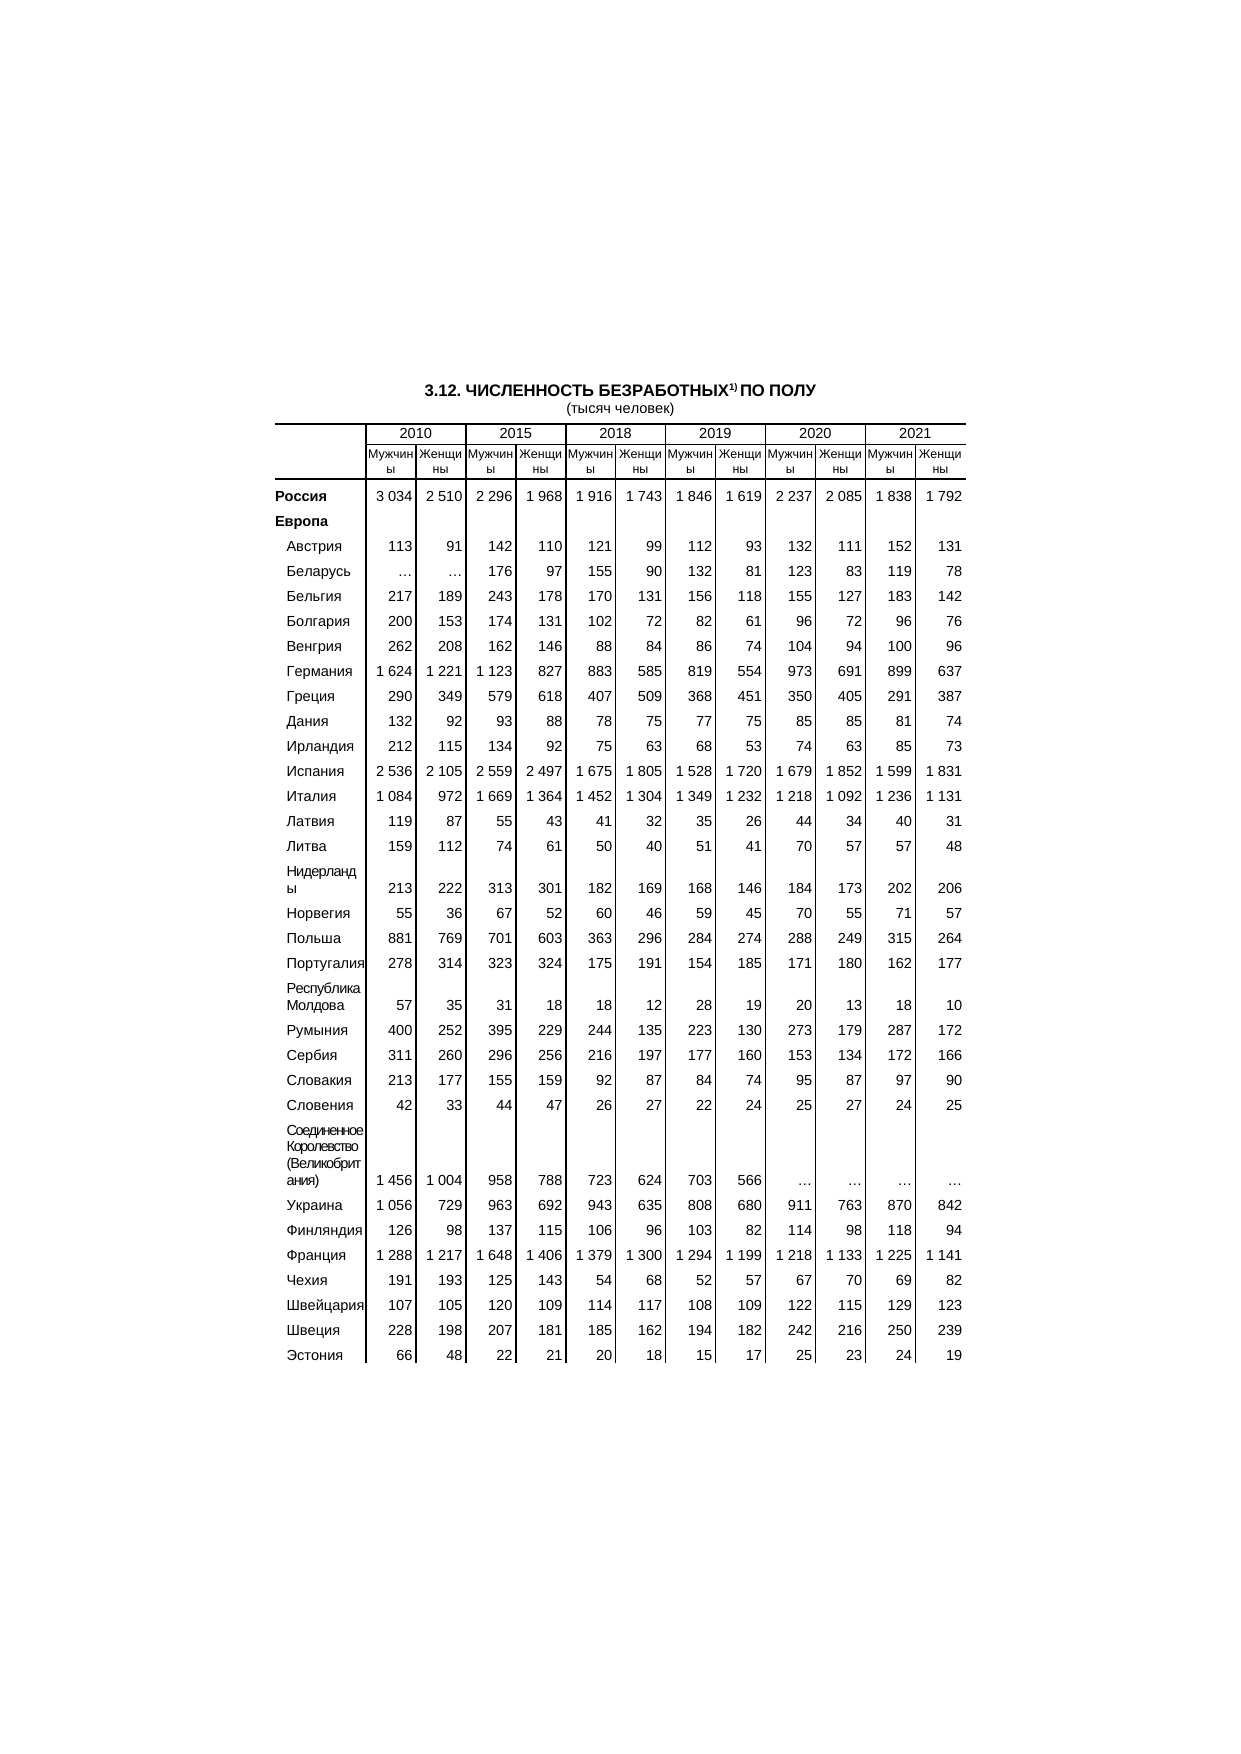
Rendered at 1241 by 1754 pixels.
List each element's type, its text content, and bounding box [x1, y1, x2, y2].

table_cell 252 [417, 1013, 465, 1038]
table_cell 315 [866, 922, 915, 947]
table_cell 61 [716, 605, 765, 630]
table_cell 36 [417, 897, 465, 922]
table_cell 84 [666, 1063, 715, 1088]
table_cell 1 221 [417, 655, 465, 680]
table_cell 78 [567, 705, 615, 730]
table_cell 114 [567, 1288, 615, 1313]
table_cell 1 669 [467, 780, 515, 805]
table_cell 57 [816, 830, 865, 855]
table_cell 350 [766, 680, 815, 705]
table_cell 75 [616, 705, 665, 730]
table_cell 172 [866, 1038, 915, 1063]
table_cell 1 452 [567, 780, 615, 805]
table_cell 1 004 [417, 1113, 465, 1188]
table_cell 93 [716, 530, 765, 555]
table_cell … [866, 1113, 915, 1188]
table_cell 1 217 [417, 1238, 465, 1263]
table_cell 166 [916, 1038, 966, 1063]
table_cell 114 [766, 1213, 815, 1238]
table_cell 105 [417, 1288, 465, 1313]
table_cell 1 619 [716, 480, 765, 505]
table_cell 691 [816, 655, 865, 680]
table_cell 363 [567, 922, 615, 947]
table_cell 899 [866, 655, 915, 680]
table_cell 99 [616, 530, 665, 555]
table_cell 819 [666, 655, 715, 680]
table_cell 159 [517, 1063, 565, 1088]
table_cell 2 105 [417, 755, 465, 780]
table_cell … [816, 1113, 865, 1188]
table_cell 69 [866, 1263, 915, 1288]
table_cell Португалия [275, 947, 365, 972]
table_cell 92 [517, 730, 565, 755]
table_cell 973 [766, 655, 815, 680]
table_cell [517, 505, 565, 530]
table_cell 387 [916, 680, 966, 705]
table_cell 703 [666, 1113, 715, 1188]
table_cell 146 [517, 630, 565, 655]
table_cell Испания [275, 755, 365, 780]
table_cell 28 [666, 972, 715, 1013]
table_cell 349 [417, 680, 465, 705]
table_cell 1 218 [766, 1238, 815, 1263]
table_cell Швейцария [275, 1288, 365, 1313]
table_cell 451 [716, 680, 765, 705]
table_cell 60 [567, 897, 615, 922]
table_cell [417, 505, 465, 530]
table_cell 132 [666, 555, 715, 580]
table_cell 155 [467, 1063, 515, 1088]
table_cell 162 [866, 947, 915, 972]
table_cell 66 [367, 1338, 415, 1363]
table_cell [567, 505, 615, 530]
table_cell 98 [816, 1213, 865, 1238]
table_cell 2 237 [766, 480, 815, 505]
table_cell 162 [467, 630, 515, 655]
table_cell 142 [916, 580, 966, 605]
table_cell 70 [816, 1263, 865, 1288]
table_cell 1 379 [567, 1238, 615, 1263]
table_cell 169 [616, 855, 665, 897]
table_cell 256 [517, 1038, 565, 1063]
table_cell 262 [367, 630, 415, 655]
table_cell 213 [367, 855, 415, 897]
table_cell Литва [275, 830, 365, 855]
table_cell 31 [467, 972, 515, 1013]
table_cell 68 [616, 1263, 665, 1288]
table_cell 171 [766, 947, 815, 972]
table_cell 1 349 [666, 780, 715, 805]
table_cell 44 [467, 1088, 515, 1113]
table_cell 135 [616, 1013, 665, 1038]
table_cell 82 [716, 1213, 765, 1238]
table_cell 77 [666, 705, 715, 730]
table_cell Ирландия [275, 730, 365, 755]
table_cell Бельгия [275, 580, 365, 605]
table_cell 1 456 [367, 1113, 415, 1188]
table_cell 41 [716, 830, 765, 855]
table_cell 202 [866, 855, 915, 897]
table_cell 121 [567, 530, 615, 555]
table_cell Италия [275, 780, 365, 805]
table_cell Украина [275, 1188, 365, 1213]
table_cell 97 [517, 555, 565, 580]
table_cell 25 [766, 1338, 815, 1363]
table_cell 156 [666, 580, 715, 605]
table_cell 223 [666, 1013, 715, 1038]
table_cell 34 [816, 805, 865, 830]
table_cell [666, 505, 715, 530]
table_cell 119 [367, 805, 415, 830]
table_cell [816, 505, 865, 530]
table_cell 115 [417, 730, 465, 755]
table_cell 1 720 [716, 755, 765, 780]
table_cell 1 056 [367, 1188, 415, 1213]
table_cell 1 599 [866, 755, 915, 780]
table_cell Венгрия [275, 630, 365, 655]
table_cell 54 [567, 1263, 615, 1288]
table_cell 92 [417, 705, 465, 730]
table_cell 1 846 [666, 480, 715, 505]
table_cell 1 968 [517, 480, 565, 505]
table_cell Франция [275, 1238, 365, 1263]
table_cell 70 [766, 897, 815, 922]
table_cell 68 [666, 730, 715, 755]
table_cell 57 [716, 1263, 765, 1288]
table_cell 274 [716, 922, 765, 947]
table_cell … [766, 1113, 815, 1188]
table_cell 61 [517, 830, 565, 855]
table_cell 26 [567, 1088, 615, 1113]
table_cell 132 [367, 705, 415, 730]
table_cell 143 [517, 1263, 565, 1288]
table_cell [866, 505, 915, 530]
table_cell 24 [716, 1088, 765, 1113]
table_cell 52 [517, 897, 565, 922]
table_cell Соединенное Королевство (Великобритания) [275, 1113, 365, 1188]
table_cell 870 [866, 1188, 915, 1213]
table_cell 313 [467, 855, 515, 897]
table_cell 74 [766, 730, 815, 755]
text (тысяч человек) [275, 400, 966, 417]
table_cell Швеция [275, 1313, 365, 1338]
table_cell 130 [716, 1013, 765, 1038]
table_cell 200 [367, 605, 415, 630]
table_cell 87 [816, 1063, 865, 1088]
table_cell 76 [916, 605, 966, 630]
table_cell 74 [716, 630, 765, 655]
table_cell 191 [616, 947, 665, 972]
table_cell 827 [517, 655, 565, 680]
table_cell 94 [916, 1213, 966, 1238]
table_cell 27 [616, 1088, 665, 1113]
table_cell 324 [517, 947, 565, 972]
table_cell 1 406 [517, 1238, 565, 1263]
table_cell 579 [467, 680, 515, 705]
table_cell 216 [816, 1313, 865, 1338]
table_cell 10 [916, 972, 966, 1013]
table_cell 178 [517, 580, 565, 605]
table_cell 57 [367, 972, 415, 1013]
table_cell 963 [467, 1188, 515, 1213]
table_cell 53 [716, 730, 765, 755]
table_cell 288 [766, 922, 815, 947]
table_cell 264 [916, 922, 966, 947]
table_cell 881 [367, 922, 415, 947]
table_cell 42 [367, 1088, 415, 1113]
table_cell 1 232 [716, 780, 765, 805]
table_cell Польша [275, 922, 365, 947]
table_cell 197 [616, 1038, 665, 1063]
table_cell 958 [467, 1113, 515, 1188]
table_cell 55 [367, 897, 415, 922]
table_cell 83 [816, 555, 865, 580]
table_cell 239 [916, 1313, 966, 1338]
table_cell 63 [816, 730, 865, 755]
table_cell 1 131 [916, 780, 966, 805]
table_cell 1 528 [666, 755, 715, 780]
table_cell 24 [866, 1088, 915, 1113]
table_cell 107 [367, 1288, 415, 1313]
table_cell 104 [766, 630, 815, 655]
table_cell 177 [666, 1038, 715, 1063]
table_cell 213 [367, 1063, 415, 1088]
table_cell 242 [766, 1313, 815, 1338]
table_cell 2 085 [816, 480, 865, 505]
table_cell Беларусь [275, 555, 365, 580]
table_cell Эстония [275, 1338, 365, 1363]
table_cell 109 [517, 1288, 565, 1313]
table_cell 78 [916, 555, 966, 580]
table_cell 284 [666, 922, 715, 947]
table_cell 27 [816, 1088, 865, 1113]
table_cell 52 [666, 1263, 715, 1288]
table_cell 43 [517, 805, 565, 830]
table_header [275, 441, 365, 478]
table_cell 75 [567, 730, 615, 755]
table_cell 842 [916, 1188, 966, 1213]
table_cell 84 [616, 630, 665, 655]
table_cell 71 [866, 897, 915, 922]
table_cell 33 [417, 1088, 465, 1113]
table_cell 808 [666, 1188, 715, 1213]
table_cell 110 [517, 530, 565, 555]
table_cell 96 [766, 605, 815, 630]
table_cell 692 [517, 1188, 565, 1213]
table_cell 637 [916, 655, 966, 680]
table_cell 126 [367, 1213, 415, 1238]
table_cell 115 [816, 1288, 865, 1313]
table_cell 119 [866, 555, 915, 580]
table_cell 407 [567, 680, 615, 705]
table_cell 1 838 [866, 480, 915, 505]
table_cell 132 [766, 530, 815, 555]
table_cell 152 [866, 530, 915, 555]
table_cell 82 [916, 1263, 966, 1288]
table_cell 153 [766, 1038, 815, 1063]
table_cell 22 [666, 1088, 715, 1113]
table_cell 217 [367, 580, 415, 605]
table_cell 176 [467, 555, 515, 580]
table_cell [716, 505, 765, 530]
table_cell 129 [866, 1288, 915, 1313]
table_cell 67 [467, 897, 515, 922]
table_cell Республика Молдова [275, 972, 365, 1013]
table_cell Дания [275, 705, 365, 730]
table_cell 117 [616, 1288, 665, 1313]
table_cell 115 [517, 1213, 565, 1238]
table_cell 585 [616, 655, 665, 680]
table_cell 131 [916, 530, 966, 555]
table_cell 177 [916, 947, 966, 972]
table_cell 323 [467, 947, 515, 972]
table_cell 729 [417, 1188, 465, 1213]
table_cell 159 [367, 830, 415, 855]
table_cell 20 [567, 1338, 615, 1363]
table_cell 180 [816, 947, 865, 972]
table_cell 59 [666, 897, 715, 922]
table_cell 88 [517, 705, 565, 730]
table_cell Латвия [275, 805, 365, 830]
table_cell 96 [616, 1213, 665, 1238]
table_cell … [367, 555, 415, 580]
table_cell 102 [567, 605, 615, 630]
table_cell 127 [816, 580, 865, 605]
table_cell 249 [816, 922, 865, 947]
table_cell Сербия [275, 1038, 365, 1063]
table_cell [916, 505, 966, 530]
table_cell 26 [716, 805, 765, 830]
table_cell 131 [517, 605, 565, 630]
table_cell 32 [616, 805, 665, 830]
table_cell 96 [866, 605, 915, 630]
table_cell 134 [467, 730, 515, 755]
table_cell 67 [766, 1263, 815, 1288]
table_cell 24 [866, 1338, 915, 1363]
table_cell 13 [816, 972, 865, 1013]
table_cell 88 [567, 630, 615, 655]
table_cell 172 [916, 1013, 966, 1038]
table_cell 194 [666, 1313, 715, 1338]
table_cell 296 [467, 1038, 515, 1063]
table_cell 368 [666, 680, 715, 705]
table_cell 82 [666, 605, 715, 630]
table_cell Австрия [275, 530, 365, 555]
table_cell 85 [766, 705, 815, 730]
table_cell 2 510 [417, 480, 465, 505]
table_cell 191 [367, 1263, 415, 1288]
table_cell 75 [716, 705, 765, 730]
table_cell 179 [816, 1013, 865, 1038]
table_cell 229 [517, 1013, 565, 1038]
table_cell 81 [866, 705, 915, 730]
table_cell 19 [716, 972, 765, 1013]
table_cell 92 [567, 1063, 615, 1088]
table_cell 184 [766, 855, 815, 897]
table_cell Нидерланды [275, 855, 365, 897]
table_cell 1 852 [816, 755, 865, 780]
table_cell 943 [567, 1188, 615, 1213]
table_cell 134 [816, 1038, 865, 1063]
table_cell 90 [616, 555, 665, 580]
table_cell Норвегия [275, 897, 365, 922]
table_cell 146 [716, 855, 765, 897]
table_cell 189 [417, 580, 465, 605]
table_cell 250 [866, 1313, 915, 1338]
table_cell 45 [716, 897, 765, 922]
table_cell 81 [716, 555, 765, 580]
table_cell 2 497 [517, 755, 565, 780]
table_cell 222 [417, 855, 465, 897]
table_cell 243 [467, 580, 515, 605]
table_cell 95 [766, 1063, 815, 1088]
table_cell 207 [467, 1313, 515, 1338]
table_cell 44 [766, 805, 815, 830]
table_cell 40 [616, 830, 665, 855]
table_cell 50 [567, 830, 615, 855]
table_cell Словакия [275, 1063, 365, 1088]
table_cell 198 [417, 1313, 465, 1338]
table_cell 100 [866, 630, 915, 655]
table_cell 2 296 [467, 480, 515, 505]
table_cell 162 [616, 1313, 665, 1338]
table_cell 1 792 [916, 480, 966, 505]
table_cell 314 [417, 947, 465, 972]
table_cell 94 [816, 630, 865, 655]
table_cell 120 [467, 1288, 515, 1313]
table_cell 883 [567, 655, 615, 680]
table_cell 125 [467, 1263, 515, 1288]
table_cell 155 [766, 580, 815, 605]
table_cell 51 [666, 830, 715, 855]
table_cell 23 [816, 1338, 865, 1363]
table_cell 168 [666, 855, 715, 897]
table_cell 47 [517, 1088, 565, 1113]
table_cell 1 805 [616, 755, 665, 780]
table_cell 972 [417, 780, 465, 805]
table_cell 85 [866, 730, 915, 755]
table_cell 185 [716, 947, 765, 972]
table_cell 160 [716, 1038, 765, 1063]
table_cell 108 [666, 1288, 715, 1313]
table_cell … [916, 1113, 966, 1188]
table_cell 20 [766, 972, 815, 1013]
table_cell 63 [616, 730, 665, 755]
table_cell 1 304 [616, 780, 665, 805]
table_cell 291 [866, 680, 915, 705]
table_cell 400 [367, 1013, 415, 1038]
table_cell 98 [417, 1213, 465, 1238]
table_cell 40 [866, 805, 915, 830]
table_cell 405 [816, 680, 865, 705]
table_cell 1 084 [367, 780, 415, 805]
table_cell 3 034 [367, 480, 415, 505]
table_cell 74 [916, 705, 966, 730]
table_cell 1 294 [666, 1238, 715, 1263]
table_cell 113 [367, 530, 415, 555]
table_cell 112 [417, 830, 465, 855]
table_cell 193 [417, 1263, 465, 1288]
table_cell 680 [716, 1188, 765, 1213]
table_cell Словения [275, 1088, 365, 1113]
table_cell 618 [517, 680, 565, 705]
table_cell 131 [616, 580, 665, 605]
table_cell 41 [567, 805, 615, 830]
table_cell 206 [916, 855, 966, 897]
table_cell 260 [417, 1038, 465, 1063]
table_cell 603 [517, 922, 565, 947]
table_cell 70 [766, 830, 815, 855]
table_cell 1 123 [467, 655, 515, 680]
table_cell 287 [866, 1013, 915, 1038]
table_cell 301 [517, 855, 565, 897]
table_cell 701 [467, 922, 515, 947]
table_cell 87 [616, 1063, 665, 1088]
table_cell 118 [866, 1213, 915, 1238]
table_cell 112 [666, 530, 715, 555]
table_cell 788 [517, 1113, 565, 1188]
table_cell Чехия [275, 1263, 365, 1288]
table_cell 216 [567, 1038, 615, 1063]
table_cell 2 536 [367, 755, 415, 780]
table_cell 1 225 [866, 1238, 915, 1263]
table_cell 72 [616, 605, 665, 630]
table_cell 1 092 [816, 780, 865, 805]
table_cell 18 [567, 972, 615, 1013]
table_cell 1 916 [567, 480, 615, 505]
table_cell 2 559 [467, 755, 515, 780]
table_cell 1 199 [716, 1238, 765, 1263]
table_cell 723 [567, 1113, 615, 1188]
table_cell 22 [467, 1338, 515, 1363]
table_cell 72 [816, 605, 865, 630]
table_cell 170 [567, 580, 615, 605]
table_cell 122 [766, 1288, 815, 1313]
table_cell 123 [916, 1288, 966, 1313]
table_cell 566 [716, 1113, 765, 1188]
table_cell 208 [417, 630, 465, 655]
table_cell 35 [666, 805, 715, 830]
table_cell [467, 505, 515, 530]
table_cell 1 364 [517, 780, 565, 805]
table_cell 19 [916, 1338, 966, 1363]
table_cell 177 [417, 1063, 465, 1088]
table_cell 25 [916, 1088, 966, 1113]
table_cell 1 133 [816, 1238, 865, 1263]
table_cell 55 [816, 897, 865, 922]
table_cell 1 831 [916, 755, 966, 780]
table_cell [766, 505, 815, 530]
table_cell 31 [916, 805, 966, 830]
table_cell 155 [567, 555, 615, 580]
table_cell 395 [467, 1013, 515, 1038]
table_cell 182 [567, 855, 615, 897]
table_cell 15 [666, 1338, 715, 1363]
table_cell Болгария [275, 605, 365, 630]
table_cell 87 [417, 805, 465, 830]
table_cell 55 [467, 805, 515, 830]
table_cell … [417, 555, 465, 580]
table_cell 74 [467, 830, 515, 855]
table_cell 123 [766, 555, 815, 580]
table_cell 183 [866, 580, 915, 605]
table_cell 1 675 [567, 755, 615, 780]
table_cell 109 [716, 1288, 765, 1313]
table_cell 311 [367, 1038, 415, 1063]
table_cell 85 [816, 705, 865, 730]
table_cell 106 [567, 1213, 615, 1238]
table_cell 97 [866, 1063, 915, 1088]
table_cell 296 [616, 922, 665, 947]
table_cell 57 [866, 830, 915, 855]
table_cell 90 [916, 1063, 966, 1088]
table_cell Финляндия [275, 1213, 365, 1238]
table_cell [367, 505, 415, 530]
table_cell 911 [766, 1188, 815, 1213]
table_cell 18 [866, 972, 915, 1013]
table_cell 57 [916, 897, 966, 922]
table_cell 769 [417, 922, 465, 947]
table_cell 18 [517, 972, 565, 1013]
table_cell 48 [916, 830, 966, 855]
table_cell 35 [417, 972, 465, 1013]
table_cell 142 [467, 530, 515, 555]
table_cell 185 [567, 1313, 615, 1338]
table_cell Румыния [275, 1013, 365, 1038]
table_cell 1 300 [616, 1238, 665, 1263]
table_cell Германия [275, 655, 365, 680]
table_cell 153 [417, 605, 465, 630]
table_cell 93 [467, 705, 515, 730]
table_cell 48 [417, 1338, 465, 1363]
table_cell 635 [616, 1188, 665, 1213]
table_cell 74 [716, 1063, 765, 1088]
table_cell 182 [716, 1313, 765, 1338]
table_cell 46 [616, 897, 665, 922]
table_cell 554 [716, 655, 765, 680]
table_cell 763 [816, 1188, 865, 1213]
table_cell 212 [367, 730, 415, 755]
table_cell 244 [567, 1013, 615, 1038]
table_cell 91 [417, 530, 465, 555]
table_cell 228 [367, 1313, 415, 1338]
table_cell 181 [517, 1313, 565, 1338]
table_cell 175 [567, 947, 615, 972]
table_cell 96 [916, 630, 966, 655]
table_cell 137 [467, 1213, 515, 1238]
table_cell 1 679 [766, 755, 815, 780]
table_cell 624 [616, 1113, 665, 1188]
table_cell 17 [716, 1338, 765, 1363]
table_cell 174 [467, 605, 515, 630]
table_cell 1 648 [467, 1238, 515, 1263]
table_cell 103 [666, 1213, 715, 1238]
table_cell 278 [367, 947, 415, 972]
table_cell 25 [766, 1088, 815, 1113]
table_cell Греция [275, 680, 365, 705]
table_cell 1 141 [916, 1238, 966, 1263]
table_cell 21 [517, 1338, 565, 1363]
table_cell 1 743 [616, 480, 665, 505]
table_cell 154 [666, 947, 715, 972]
table_cell 73 [916, 730, 966, 755]
table_cell 1 218 [766, 780, 815, 805]
table_cell 173 [816, 855, 865, 897]
table_cell 1 624 [367, 655, 415, 680]
table_cell 18 [616, 1338, 665, 1363]
table_cell 111 [816, 530, 865, 555]
table_cell 12 [616, 972, 665, 1013]
table_cell 509 [616, 680, 665, 705]
table_cell 1 236 [866, 780, 915, 805]
table_cell 118 [716, 580, 765, 605]
table_cell [616, 505, 665, 530]
table_cell 86 [666, 630, 715, 655]
text 3.12. ЧИСЛЕННОСТЬ БЕЗРАБОТНЫХ1) ПО ПОЛУ [275, 381, 966, 400]
table_cell 290 [367, 680, 415, 705]
table_cell 1 288 [367, 1238, 415, 1263]
table_cell 273 [766, 1013, 815, 1038]
